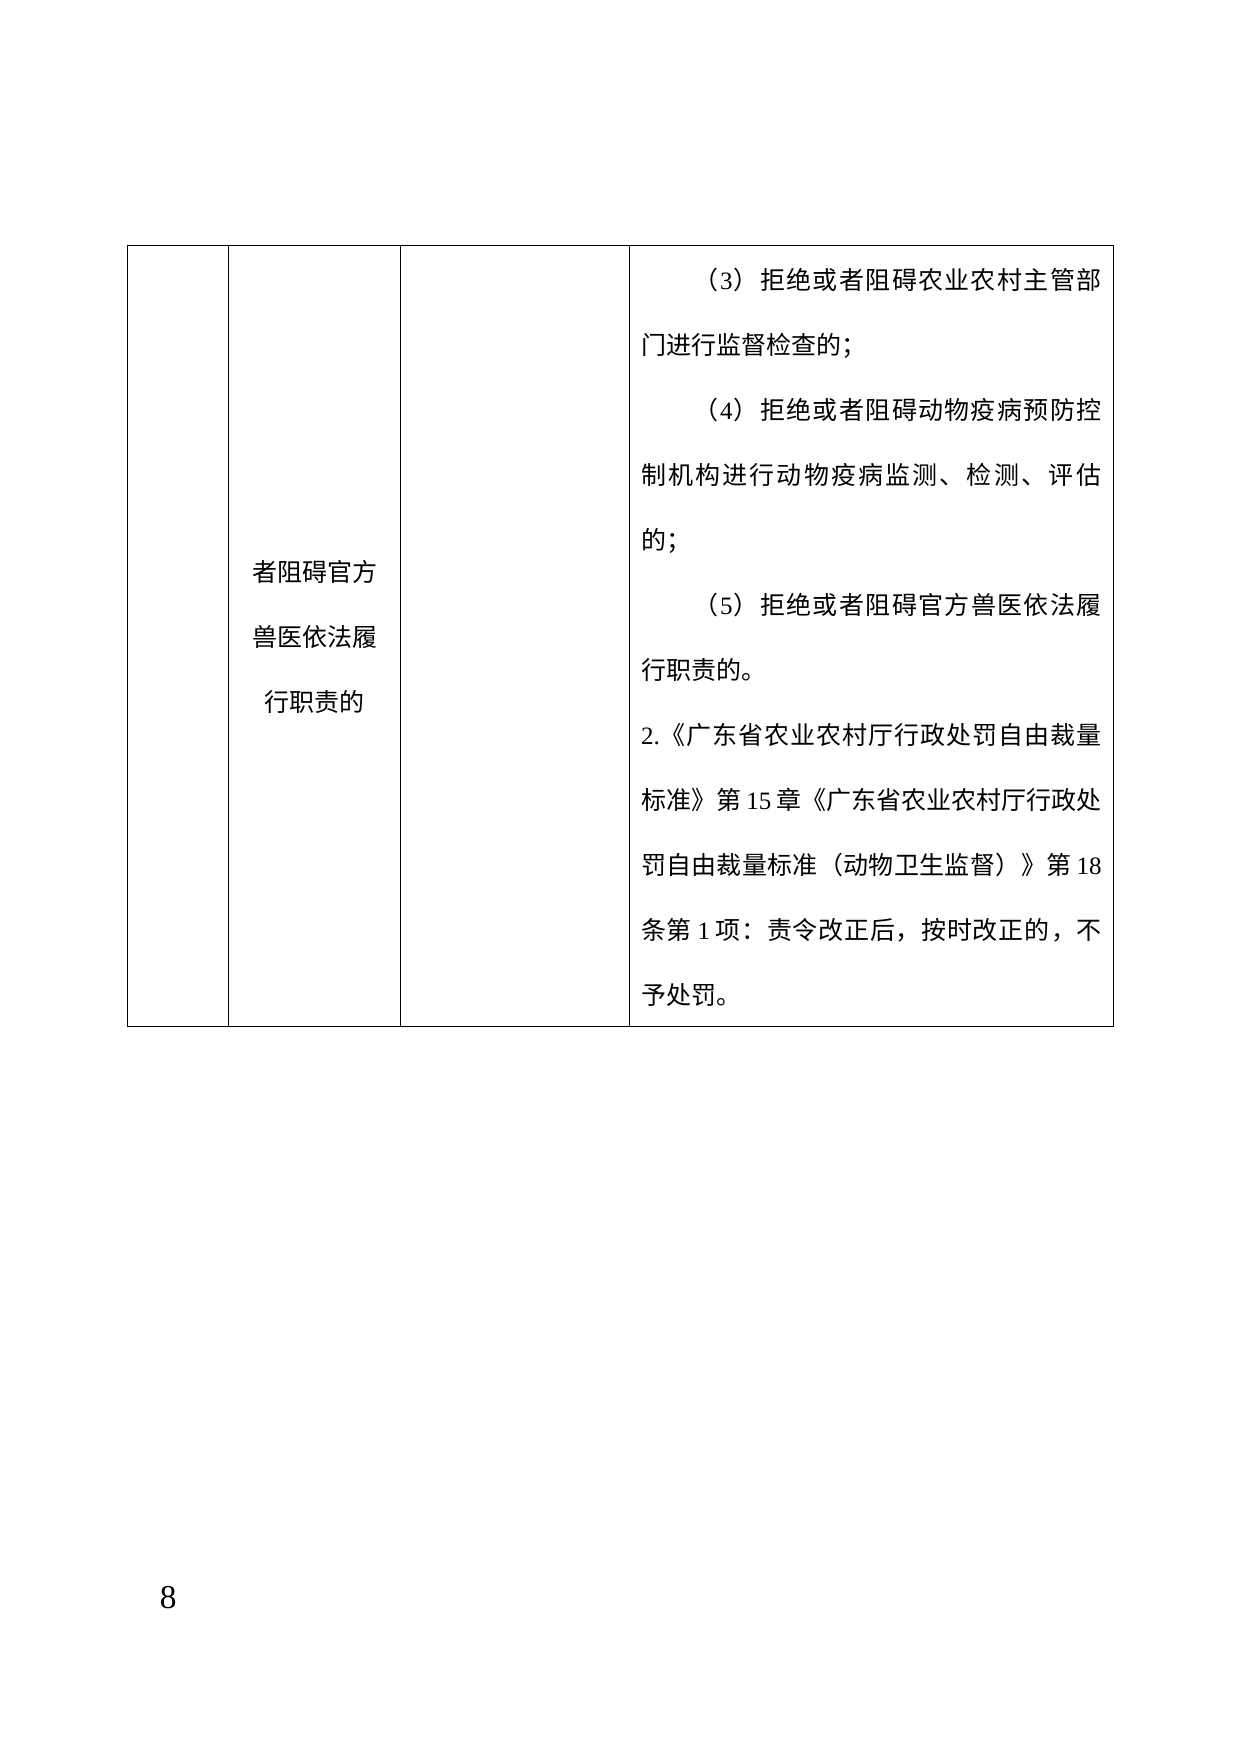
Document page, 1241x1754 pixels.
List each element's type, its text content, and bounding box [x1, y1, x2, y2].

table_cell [401, 246, 629, 1026]
table_cell 5 [128, 246, 228, 1026]
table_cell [229, 246, 400, 1026]
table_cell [630, 246, 1113, 1026]
